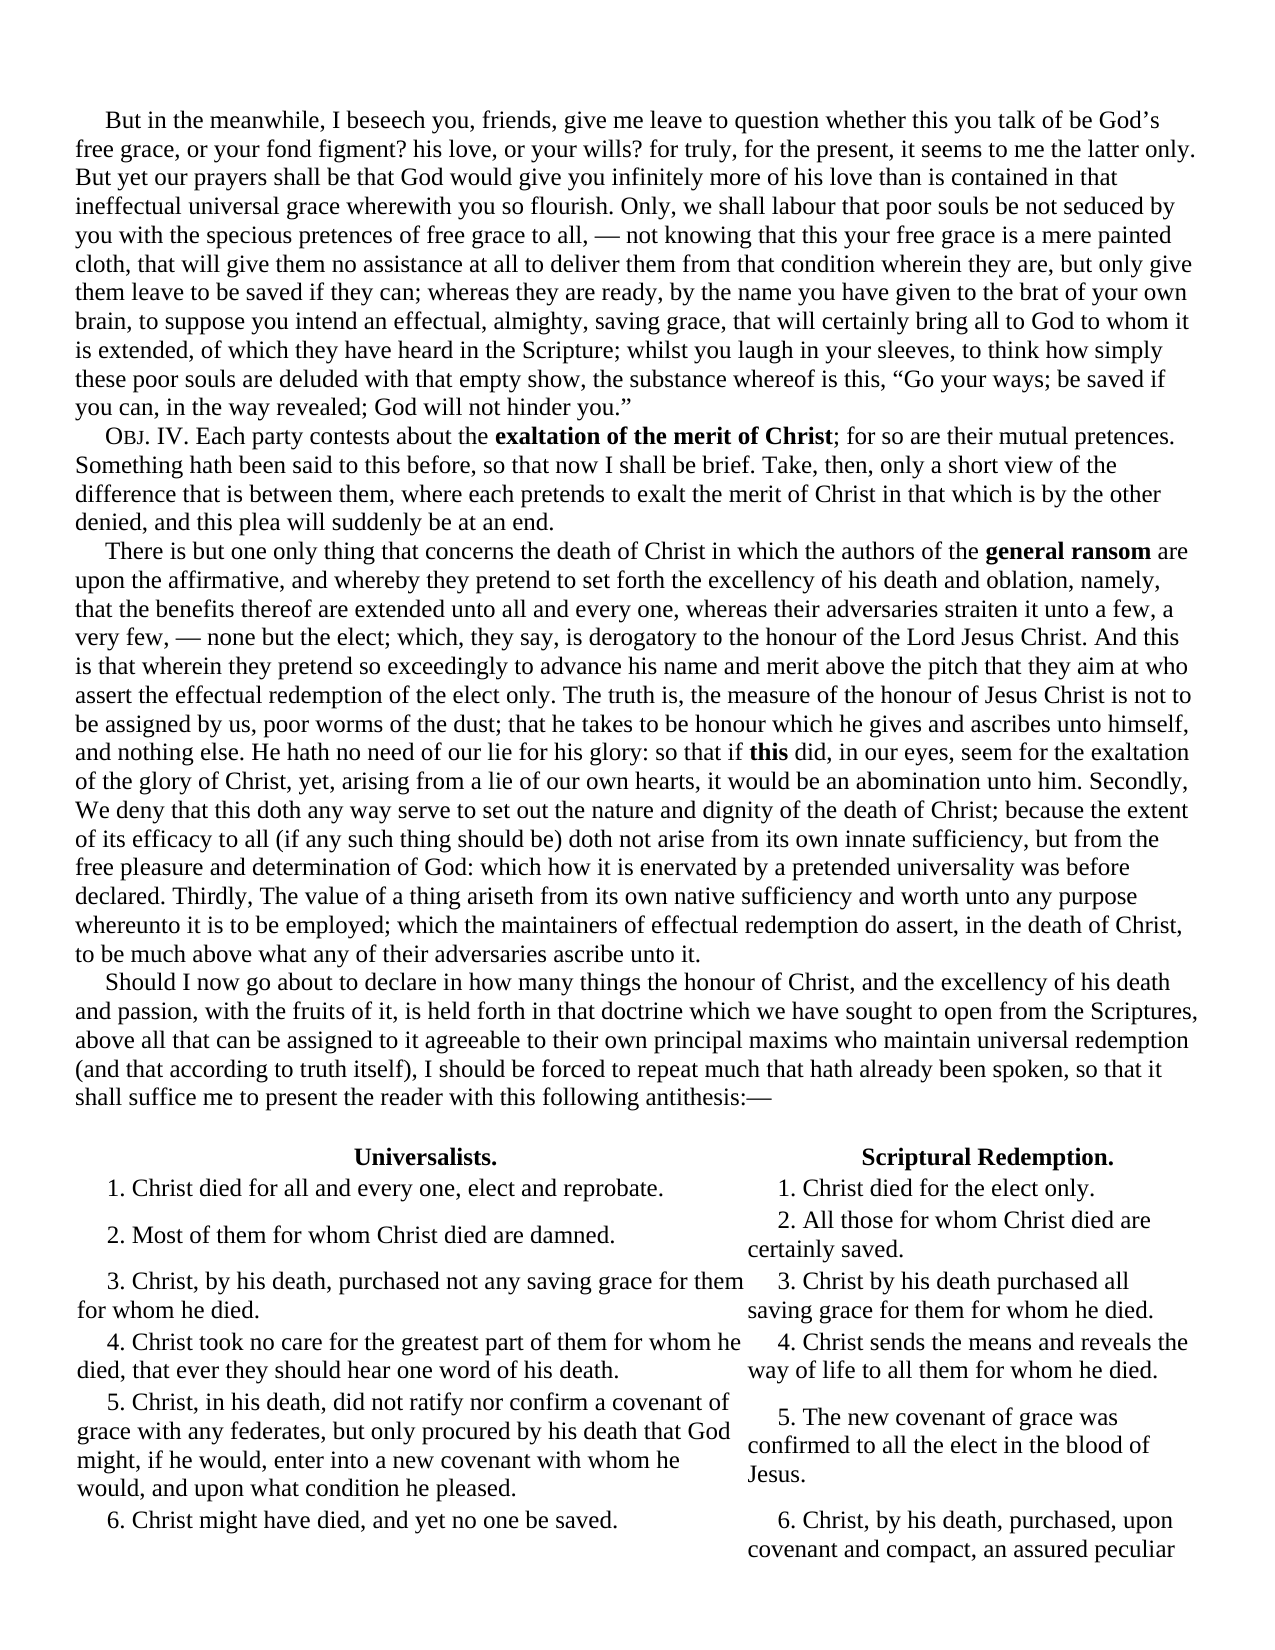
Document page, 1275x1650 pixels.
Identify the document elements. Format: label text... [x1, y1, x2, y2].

text But in the meanwhile, I beseech you, friends, give me leave to question whether this you talk of be God’s free grace, or your fond figment? his love, or your wills? for truly, for the present, it seems to me the latter only. But yet our prayers shall be that God would give you infinitely more of his love than is contained in that ineffectual universal grace wherewith you so flourish. Only, we shall labour that poor souls be not seduced by you with the specious pretences of free grace to all, — not knowing that this your free grace is a mere painted cloth, that will give them no assistance at all to deliver them from that condition wherein they are, but only give them leave to be saved if they can; whereas they are ready, by the name you have given to the brat of your own brain, to suppose you intend an effectual, almighty, saving grace, that will certainly bring all to God to whom it is extended, of which they have heard in the Scripture; whilst you laugh in your sleeves, to think how simply these poor souls are deluded with that empty show, the substance whereof is this, “Go your ways; be saved if you can, in the way revealed; God will not hinder you.” [75, 105, 1200, 421]
table_cell 5. The new covenant of grace was confirmed to all the elect in the blood of Jesus. [746, 1386, 1200, 1504]
table_cell 3. Christ, by his death, purchased not any saving grace for them for whom he died. [75, 1264, 746, 1325]
table_cell 2. All those for whom Christ died are certainly saved. [746, 1204, 1200, 1264]
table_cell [746, 1504, 1200, 1564]
table_cell 4. Christ took no care for the greatest part of them for whom he died, that ever they should hear one word of his death. [75, 1325, 746, 1386]
table_header Scriptural Redemption. [746, 1140, 1200, 1172]
table_cell 1. Christ died for the elect only. [746, 1172, 1200, 1204]
table_cell 2. Most of them for whom Christ died are damned. [75, 1204, 746, 1264]
text Should I now go about to declare in how many things the honour of Christ, and the excellency of his death and passion, with the fruits of it, is held forth in that doctrine which we have sought to open from the Scriptures, above all that can be assigned to it agreeable to their own principal maxims who maintain universal redemption (and that according to truth itself), I should be forced to repeat much that hath already been spoken, so that it shall suffice me to present the reader with this following antithesis:— [75, 967, 1200, 1111]
text Obj. IV. Each party contests about the exaltation of the merit of Christ; for so are their mutual pretences. Something hath been said to this before, so that now I shall be brief. Take, then, only a short view of the difference that is between them, where each pretends to exalt the merit of Christ in that which is by the other denied, and this plea will suddenly be at an end. [75, 421, 1200, 536]
table_cell 4. Christ sends the means and reveals the way of life to all them for whom he died. [746, 1325, 1200, 1386]
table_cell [75, 1504, 746, 1564]
table_header Universalists. [75, 1140, 746, 1172]
table_cell 1. Christ died for all and every one, elect and reprobate. [75, 1172, 746, 1204]
table_cell 3. Christ by his death purchased all saving grace for them for whom he died. [746, 1264, 1200, 1325]
text There is but one only thing that concerns the death of Christ in which the authors of the general ransom are upon the affirmative, and whereby they pretend to set forth the excellency of his death and oblation, namely, that the benefits thereof are extended unto all and every one, whereas their adversaries straiten it unto a few, a very few, — none but the elect; which, they say, is derogatory to the honour of the Lord Jesus Christ. And this is that wherein they pretend so exceedingly to advance his name and merit above the pitch that they aim at who assert the effectual redemption of the elect only. The truth is, the measure of the honour of Jesus Christ is not to be assigned by us, poor worms of the dust; that he takes to be honour which he gives and ascribes unto himself, and nothing else. He hath no need of our lie for his glory: so that if this did, in our eyes, seem for the exaltation of the glory of Christ, yet, arising from a lie of our own hearts, it would be an abomination unto him. Secondly, We deny that this doth any way serve to set out the nature and dignity of the death of Christ; because the extent of its efficacy to all (if any such thing should be) doth not arise from its own innate sufficiency, but from the free pleasure and determination of God: which how it is enervated by a pretended universality was before declared. Thirdly, The value of a thing ariseth from its own native sufficiency and worth unto any purpose whereunto it is to be employed; which the maintainers of effectual redemption do assert, in the death of Christ, to be much above what any of their adversaries ascribe unto it. [75, 536, 1200, 967]
table_cell 5. Christ, in his death, did not ratify nor confirm a covenant of grace with any federates, but only procured by his death that God might, if he would, enter into a new covenant with whom he would, and upon what condition he pleased. [75, 1386, 746, 1504]
